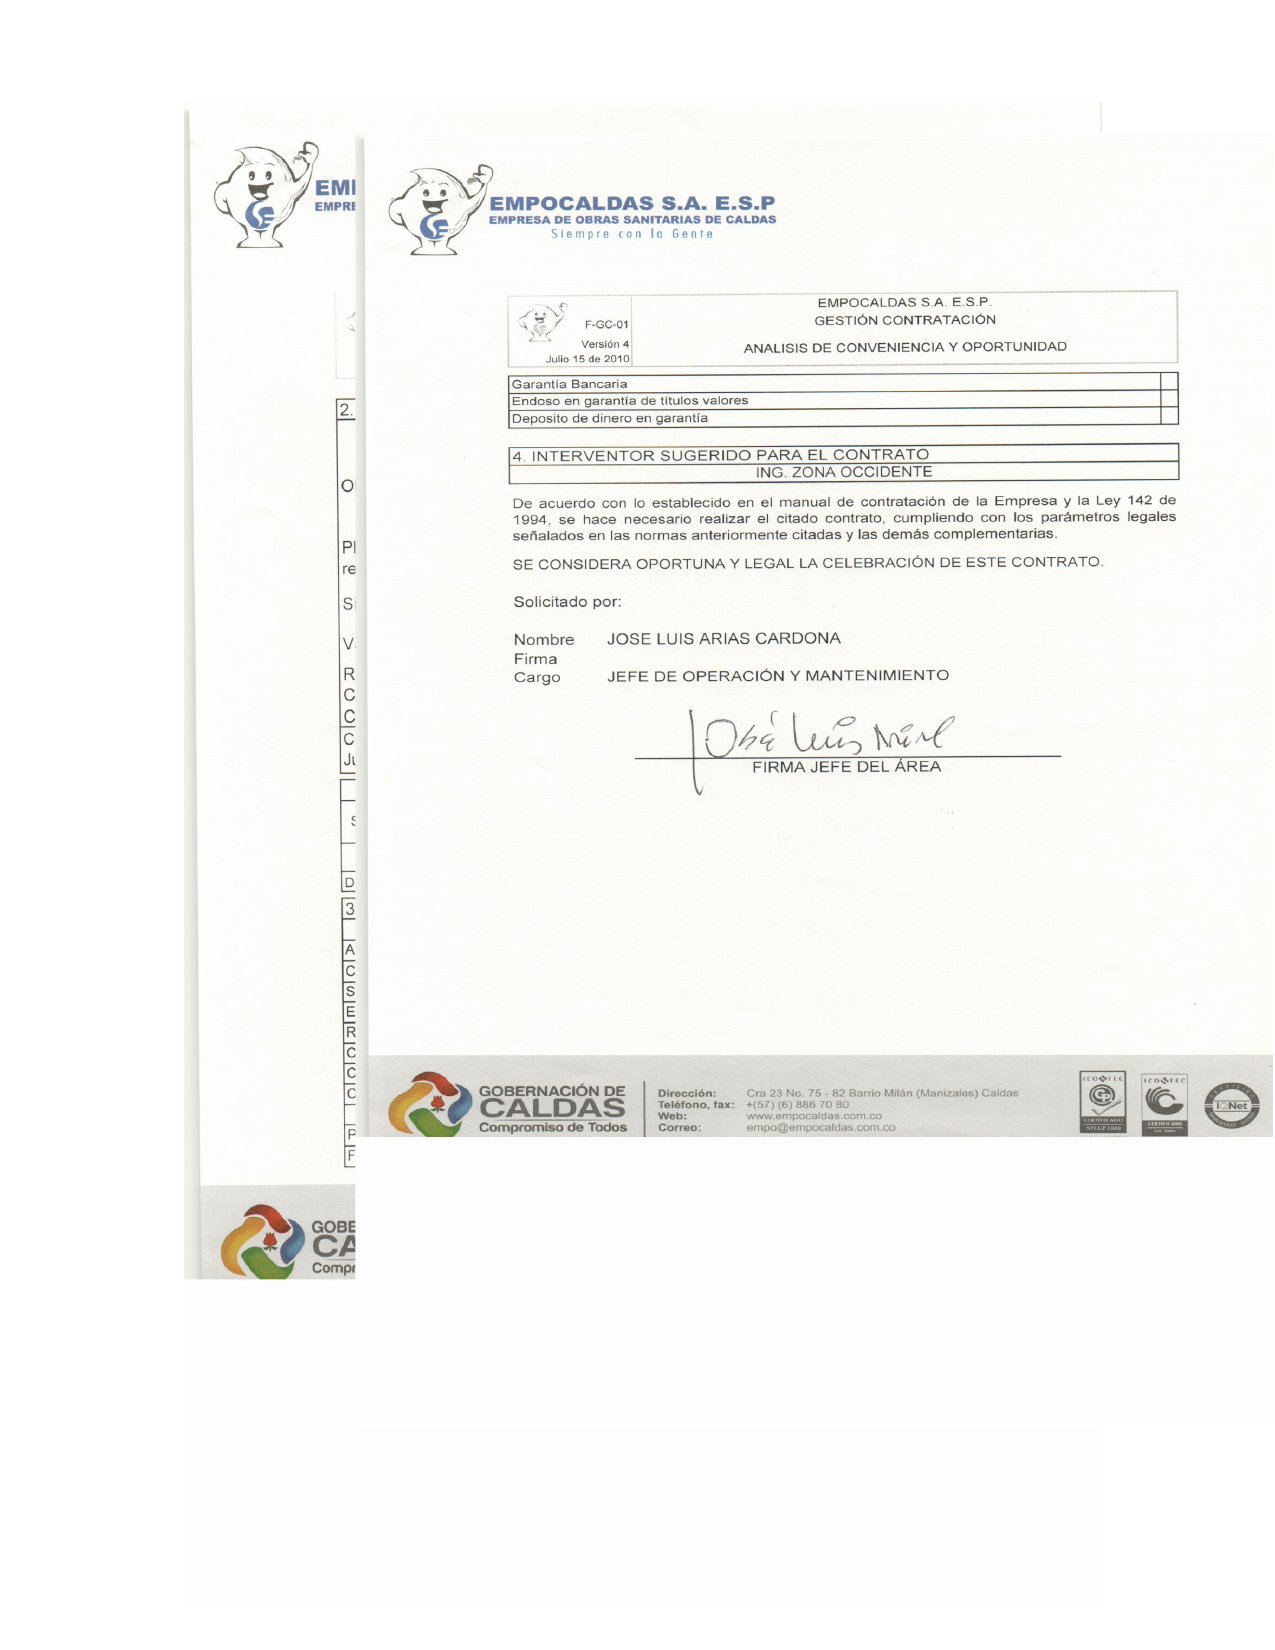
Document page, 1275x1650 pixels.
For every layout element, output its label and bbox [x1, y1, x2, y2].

picture [182, 102, 1272, 1613]
